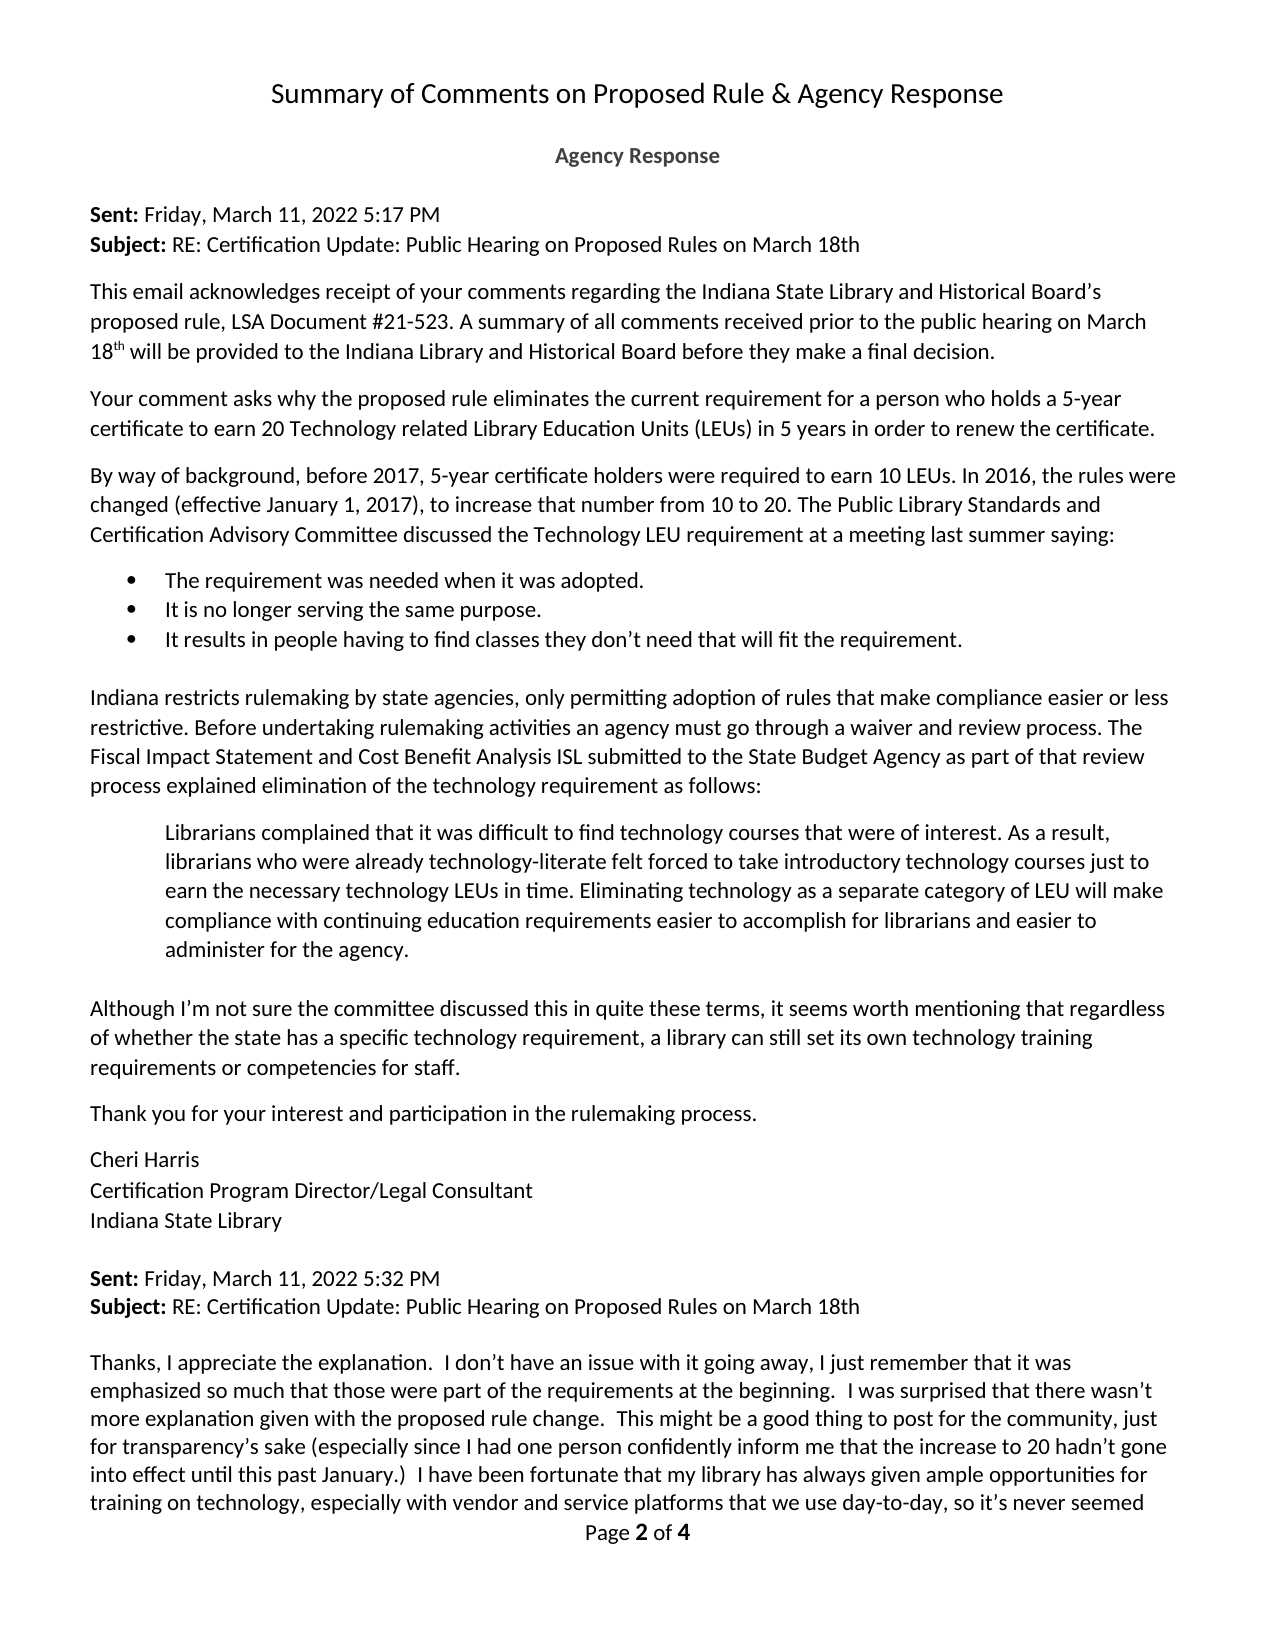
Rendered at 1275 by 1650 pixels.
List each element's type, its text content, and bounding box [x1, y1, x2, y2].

list It results in people having to find classes they don’t need that will fit the requirement. [127, 625, 1185, 653]
text By way of background, before 2017, 5-year certificate holders were required to earn 10 LEUs. In 2016, the rules were changed (effective January 1, 2017), to increase that number from 10 to 20. The Public Library Standards and Certification Advisory Committee discussed the Technology LEU requirement at a meeting last summer saying: [90, 461, 1185, 548]
text Sent: Friday, March 11, 2022 5:32 PM Subject: RE: Certification Update: Public Hearing on Proposed Rules on March 18th [90, 1264, 1185, 1320]
text Although I’m not sure the committee discussed this in quite these terms, it seems worth mentioning that regardless of whether the state has a specific technology requirement, a library can still set its own technology training requirements or competencies for staff. [90, 994, 1185, 1081]
text Your comment asks why the proposed rule eliminates the current requirement for a person who holds a 5-year certificate to earn 20 Technology related Library Education Units (LEUs) in 5 years in order to renew the certificate. [90, 384, 1185, 442]
text Librarians complained that it was difficult to find technology courses that were of interest. As a result, librarians who were already technology-literate felt forced to take introductory technology courses just to earn the necessary technology LEUs in time. Eliminating technology as a separate category of LEU will make compliance with continuing education requirements easier to accomplish for librarians and easier to administer for the agency. [165, 818, 1185, 963]
text Sent: Friday, March 11, 2022 5:17 PM Subject: RE: Certification Update: Public Hearing on Proposed Rules on March 18th [90, 169, 1185, 258]
text Cheri Harris [90, 1146, 1185, 1173]
list The requirement was needed when it was adopted. [127, 566, 1185, 594]
list It is no longer serving the same purpose. [127, 595, 1185, 623]
text This email acknowledges receipt of your comments regarding the Indiana State Library and Historical Board’s proposed rule, LSA Document #21-523. A summary of all comments received prior to the public hearing on March 18th will be provided to the Indiana Library and Historical Board before they make a final decision. [90, 277, 1185, 365]
text Indiana restricts rulemaking by state agencies, only permitting adoption of rules that make compliance easier or less restrictive. Before undertaking rulemaking activities an agency must go through a waiver and review process. The Fiscal Impact Statement and Cost Benefit Analysis ISL submitted to the State Budget Agency as part of that review process explained elimination of the technology requirement as follows: [90, 683, 1185, 799]
text Thank you for your interest and participation in the rulemaking process. [90, 1099, 1185, 1127]
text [90, 1348, 1185, 1516]
text Certification Program Director/Legal Consultant [90, 1176, 1185, 1204]
text Indiana State Library [90, 1206, 1185, 1234]
text Agency Response [90, 141, 1185, 169]
